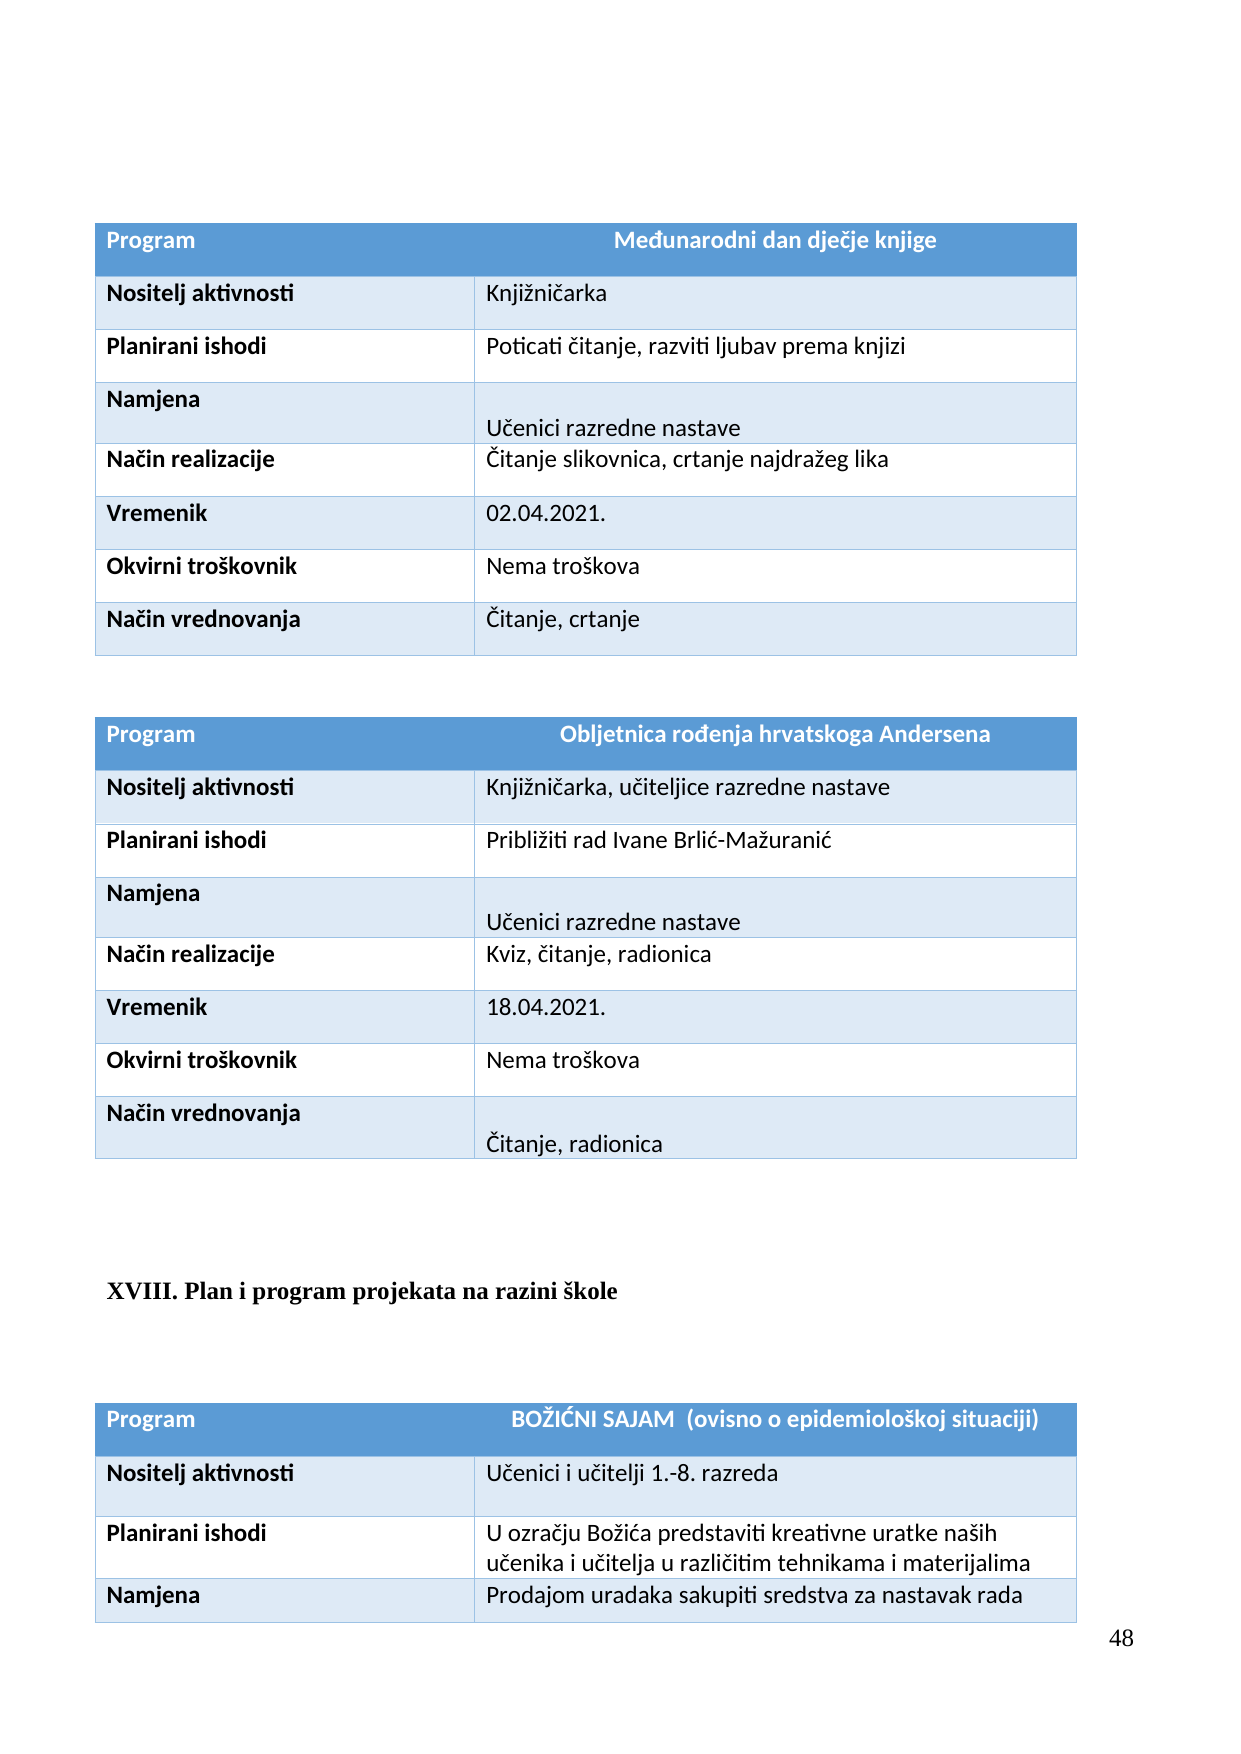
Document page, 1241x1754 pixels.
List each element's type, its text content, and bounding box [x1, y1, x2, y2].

table_cell Kviz, čitanje, radionica [475, 938, 1076, 990]
table_cell 18.04.2021. [475, 991, 1076, 1043]
table_cell Učenici razredne nastave [475, 878, 1076, 937]
table_cell Planirani ishodi [96, 825, 474, 877]
table_cell Nositelj aktivnosti [96, 771, 474, 823]
table_cell Okvirni troškovnik [96, 550, 474, 602]
table_header Obljetnica rođenja hrvatskoga Andersena [475, 718, 1076, 770]
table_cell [475, 1579, 1076, 1622]
table_header Međunarodni dan dječje knjige [475, 224, 1076, 276]
table_cell Učenici i učitelji 1.-8. razreda [475, 1457, 1076, 1516]
table_cell Učenici razredne nastave [475, 383, 1076, 443]
table_cell Vremenik [96, 497, 474, 549]
table_header Program [96, 718, 474, 770]
table_cell Čitanje, crtanje [475, 603, 1076, 655]
subtitle XVIII. Plan i program projekata na razini škole [106, 1276, 1134, 1305]
table_cell Knjižničarka [475, 277, 1076, 329]
table_cell Nositelj aktivnosti [96, 277, 474, 329]
table_cell 02.04.2021. [475, 497, 1076, 549]
table_cell Čitanje slikovnica, crtanje najdražeg lika [475, 444, 1076, 496]
table_cell Okvirni troškovnik [96, 1044, 474, 1096]
table_cell Namjena [96, 1579, 474, 1622]
table_cell Planirani ishodi [96, 330, 474, 382]
table_cell Nositelj aktivnosti [96, 1457, 474, 1516]
table_cell Vremenik [96, 991, 474, 1043]
table_cell Približiti rad Ivane Brlić-Mažuranić [475, 825, 1076, 877]
table_header Program [96, 224, 474, 276]
table_cell Poticati čitanje, razviti ljubav prema knjizi [475, 330, 1076, 382]
table_cell Knjižničarka, učiteljice razredne nastave [475, 771, 1076, 823]
table_cell Način vrednovanja [96, 603, 474, 655]
table_cell U ozračju Božića predstaviti kreativne uratke naših učenika i učitelja u različitim tehnikama i materijalima [475, 1517, 1076, 1578]
table_cell Način realizacije [96, 444, 474, 496]
table_header Program [96, 1404, 474, 1456]
table_cell Čitanje, radionica [475, 1097, 1076, 1158]
table_cell Nema troškova [475, 1044, 1076, 1096]
table_cell Način realizacije [96, 938, 474, 990]
table_cell Način vrednovanja [96, 1097, 474, 1158]
table_cell Nema troškova [475, 550, 1076, 602]
table_cell Namjena [96, 383, 474, 443]
table_cell Planirani ishodi [96, 1517, 474, 1578]
table_cell Namjena [96, 878, 474, 937]
table_header BOŽIĆNI SAJAM (ovisno o epidemiološkoj situaciji) [475, 1404, 1076, 1456]
